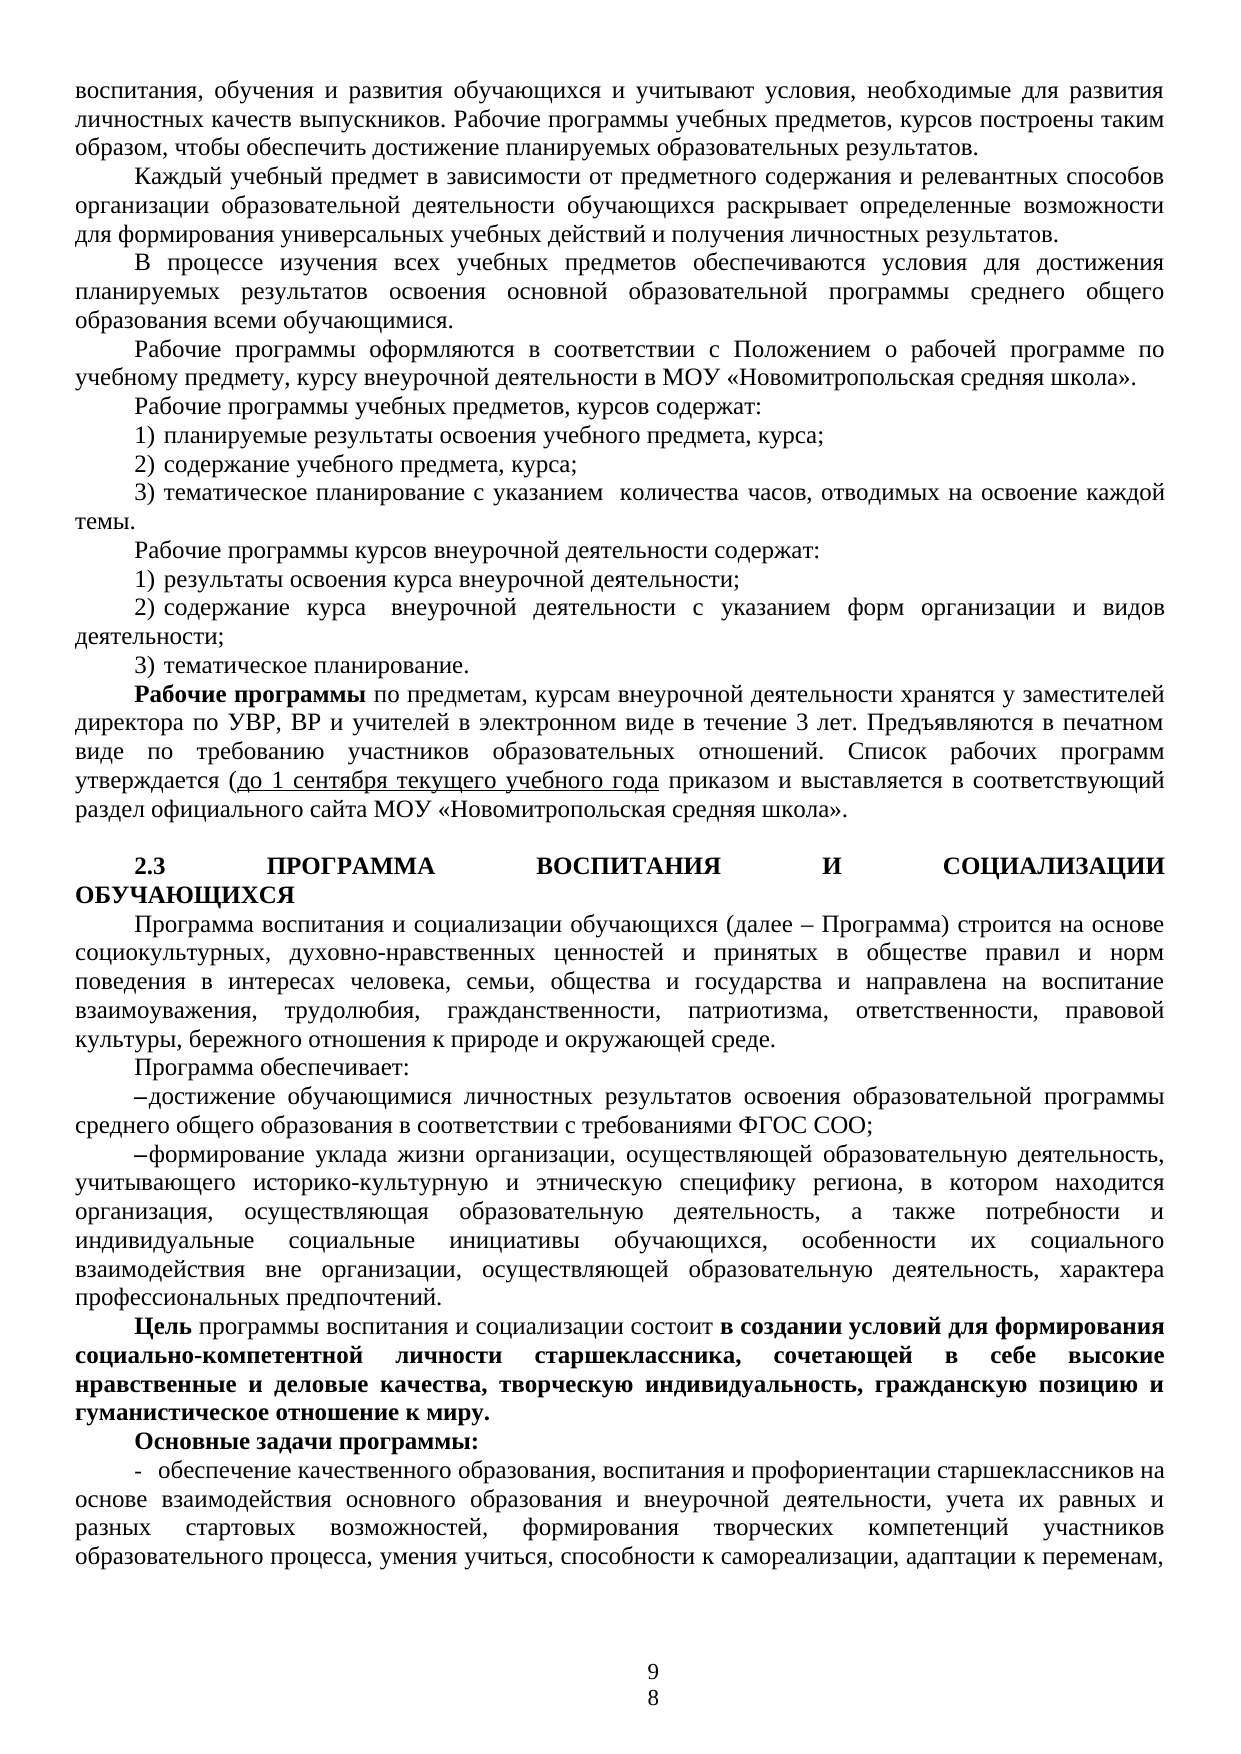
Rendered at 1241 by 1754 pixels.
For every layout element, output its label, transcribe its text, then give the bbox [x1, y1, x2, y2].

text Рабочие программы по предметам, курсам внеурочной деятельности хранятся у заместителей директора по УВР, ВР и учителей в электронном виде в течение 3 лет. Предъявляются в печатном виде по требованию участников образовательных отношений. Список рабочих программ утверждается (до 1 сентября текущего учебного года приказом и выставляется в соответствующий раздел официального сайта МОУ «Новомитропольская средняя школа». [75, 679, 1165, 822]
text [75, 75, 1165, 161]
list содержание курса внеурочной деятельности с указанием форм организации и видов деятельности; [75, 592, 1165, 650]
text Цель программы воспитания и социализации состоит в создании условий для формирования социально-компетентной личности старшеклассника, сочетающей в себе высокие нравственные и деловые качества, творческую индивидуальность, гражданскую позицию и гуманистическое отношение к миру. [75, 1311, 1165, 1426]
text Программа обеспечивает: [75, 1052, 1165, 1081]
list тематическое планирование. [75, 650, 1165, 679]
text В процессе изучения всех учебных предметов обеспечиваются условия для достижения планируемых результатов освоения основной образовательной программы среднего общего образования всеми обучающимися. [75, 247, 1165, 334]
list содержание учебного предмета, курса; [75, 449, 1165, 477]
list формирование уклада жизни организации, осуществляющей образовательную деятельность, учитывающего историко-культурную и этническую специфику региона, в котором находится организация, осуществляющая образовательную деятельность, а также потребности и индивидуальные социальные инициативы обучающихся, особенности их социального взаимодействия вне организации, осуществляющей образовательную деятельность, характера профессиональных предпочтений. [75, 1139, 1165, 1311]
list результаты освоения курса внеурочной деятельности; [75, 564, 1165, 592]
text 2.3 ПРОГРАММА ВОСПИТАНИЯ И СОЦИАЛИЗАЦИИ ОБУЧАЮЩИХСЯ [75, 851, 1165, 909]
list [75, 1455, 1165, 1570]
text Программа воспитания и социализации обучающихся (далее – Программа) строится на основе социокультурных, духовно-нравственных ценностей и принятых в обществе правил и норм поведения в интересах человека, семьи, общества и государства и направлена на воспитание взаимоуважения, трудолюбия, гражданственности, патриотизма, ответственности, правовой культуры, бережного отношения к природе и окружающей среде. [75, 909, 1165, 1052]
list планируемые результаты освоения учебного предмета, курса; [75, 420, 1165, 449]
text Рабочие программы учебных предметов, курсов содержат: [75, 391, 1165, 420]
text Рабочие программы оформляются в соответствии с Положением о рабочей программе по учебному предмету, курсу внеурочной деятельности в МОУ «Новомитропольская средняя школа». [75, 334, 1165, 391]
text Каждый учебный предмет в зависимости от предметного содержания и релевантных способов организации образовательной деятельности обучающихся раскрывает определенные возможности для формирования универсальных учебных действий и получения личностных результатов. [75, 161, 1165, 247]
text Рабочие программы курсов внеурочной деятельности содержат: [75, 535, 1165, 564]
list тематическое планирование с указанием количества часов, отводимых на освоение каждой темы. [75, 477, 1165, 535]
text Основные задачи программы: [75, 1426, 1165, 1455]
list достижение обучающимися личностных результатов освоения образовательной программы среднего общего образования в соответствии с требованиями ФГОС СОО; [75, 1081, 1165, 1139]
